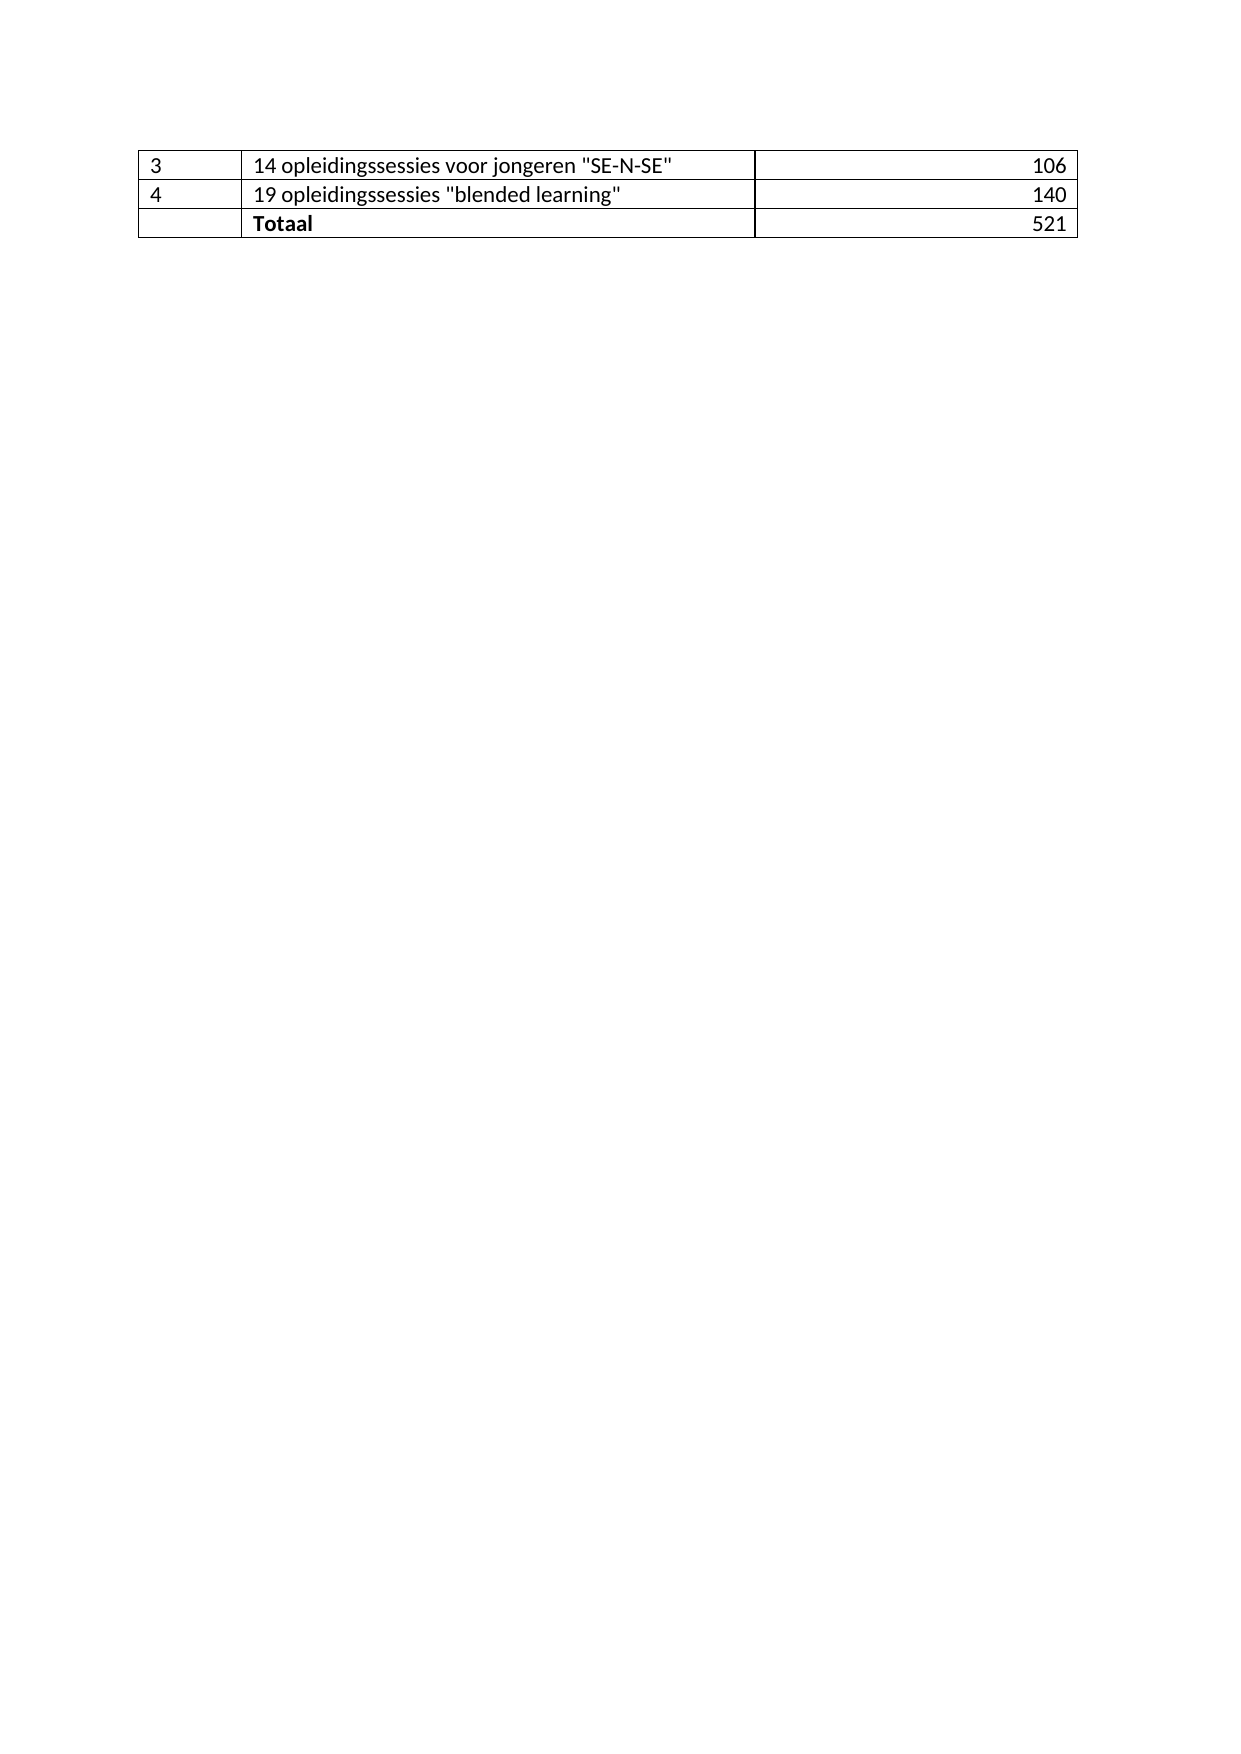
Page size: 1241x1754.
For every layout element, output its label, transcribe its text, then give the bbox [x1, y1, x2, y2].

table_cell 521 [756, 209, 1077, 237]
table_cell 4 [139, 180, 241, 208]
table_cell 3 [139, 151, 241, 179]
table_cell 14 opleidingssessies voor jongeren "SE-N-SE" [242, 151, 754, 179]
table_cell 19 opleidingssessies "blended learning" [242, 180, 754, 208]
table_cell 106 [756, 151, 1077, 179]
table_cell Totaal [242, 209, 754, 237]
table_cell 140 [756, 180, 1077, 208]
table_cell [139, 209, 241, 237]
